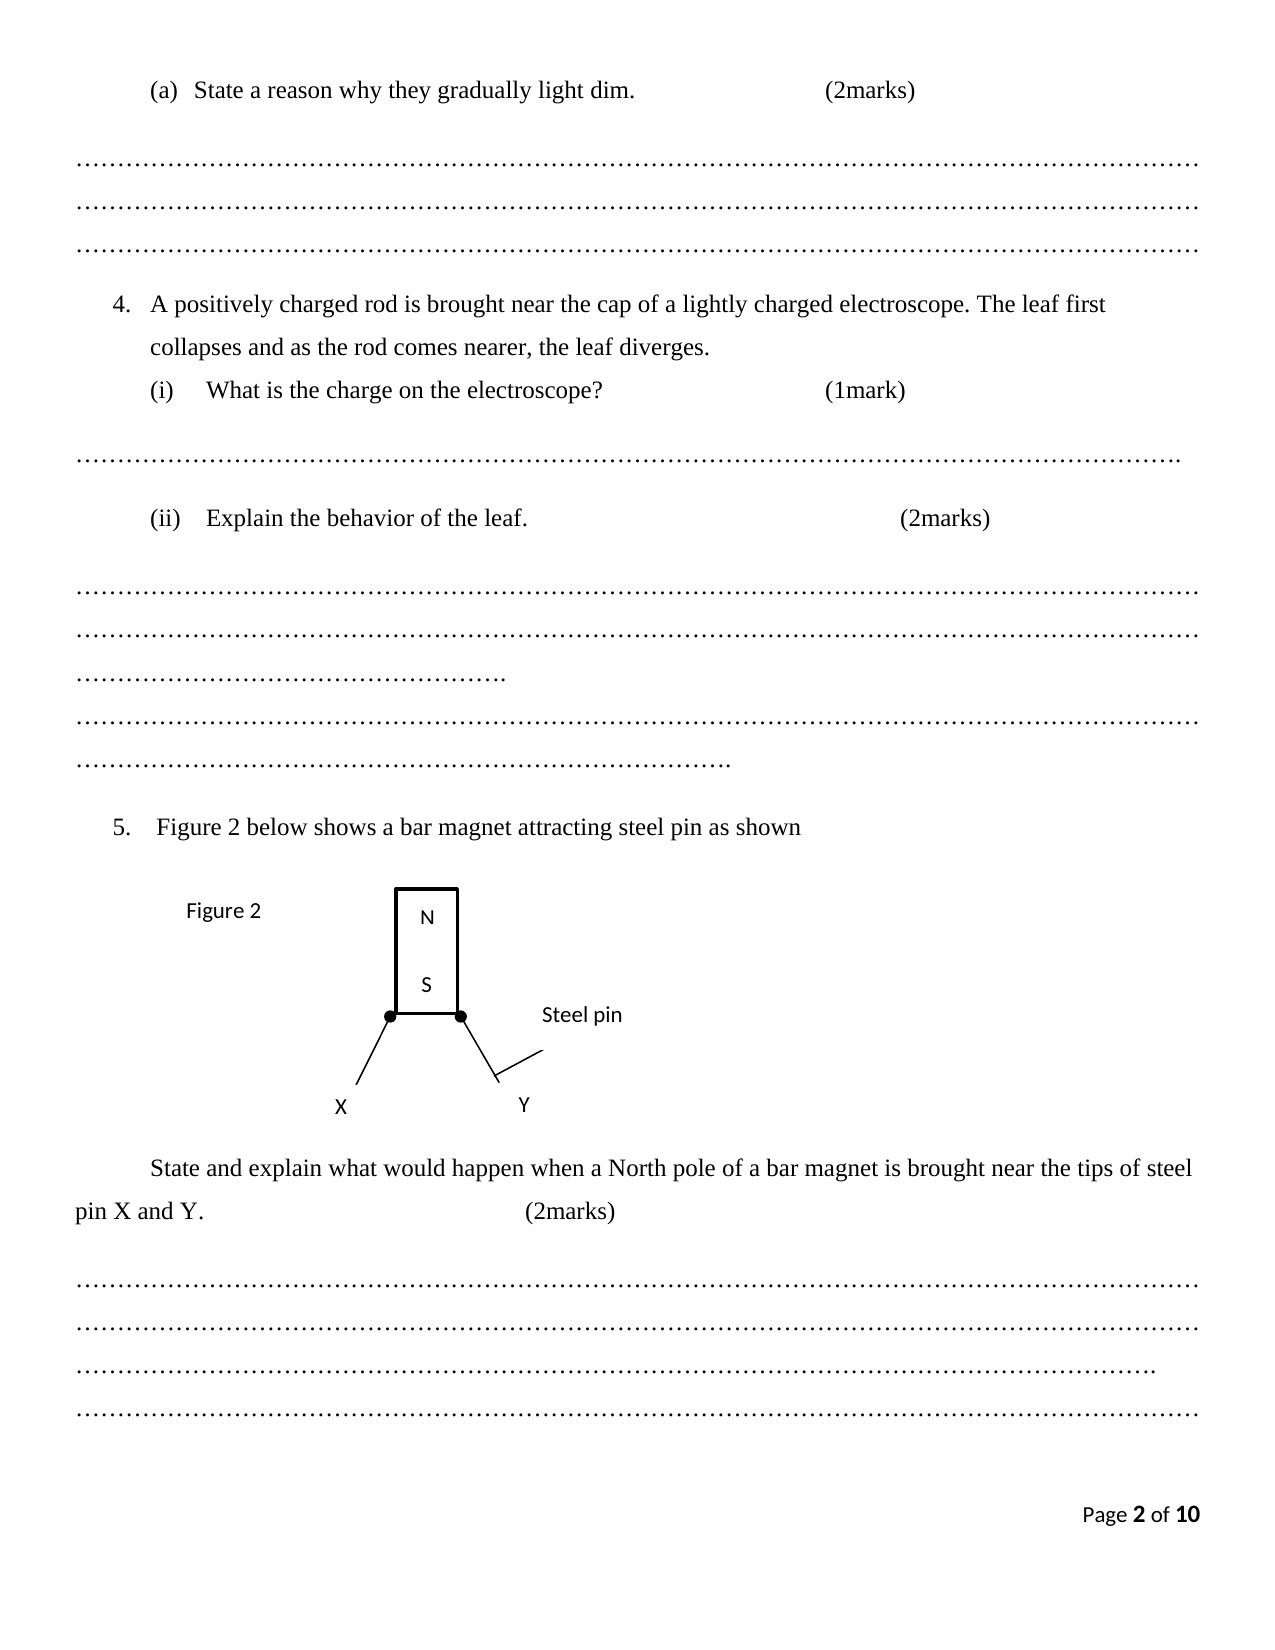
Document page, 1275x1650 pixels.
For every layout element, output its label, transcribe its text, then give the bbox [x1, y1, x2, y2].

text State and explain what would happen when a North pole of a bar magnet is brought near the tips of steel pin X and Y. (2marks) [75, 1153, 1200, 1224]
text ……………………………………………………………………………………………………………………. [75, 439, 1200, 468]
list State a reason why they gradually light dim. (2marks) [150, 75, 1200, 104]
list What is the charge on the electroscope? (1mark) [150, 375, 1200, 404]
text ………………………………………………………………………………………………………………………………………………………………………………………………………………………………………………………………………………………………………………………………………………………………….……………………………………………………………………………………………………………………… [75, 1264, 1200, 1422]
list Explain the behavior of the leaf. (2marks) [150, 503, 1200, 532]
text ……………………………………………………………………………………………………………………………………………………………………………………………………………………………………………………………………………………………………………………………………………………………………… [75, 143, 1200, 258]
list A positively charged rod is brought near the cap of a lightly charged electroscope. The leaf first collapses and as the rod comes nearer, the leaf diverges. [112, 289, 1200, 361]
text …………………………………………………………………………………………………………………………………………………………………………………………………………………………………………………………………………………………….……………………………………………………………………………………………………………………………………………………………………………………………. [75, 571, 1200, 773]
list Figure 2 below shows a bar magnet attracting steel pin as shown [112, 812, 1200, 841]
